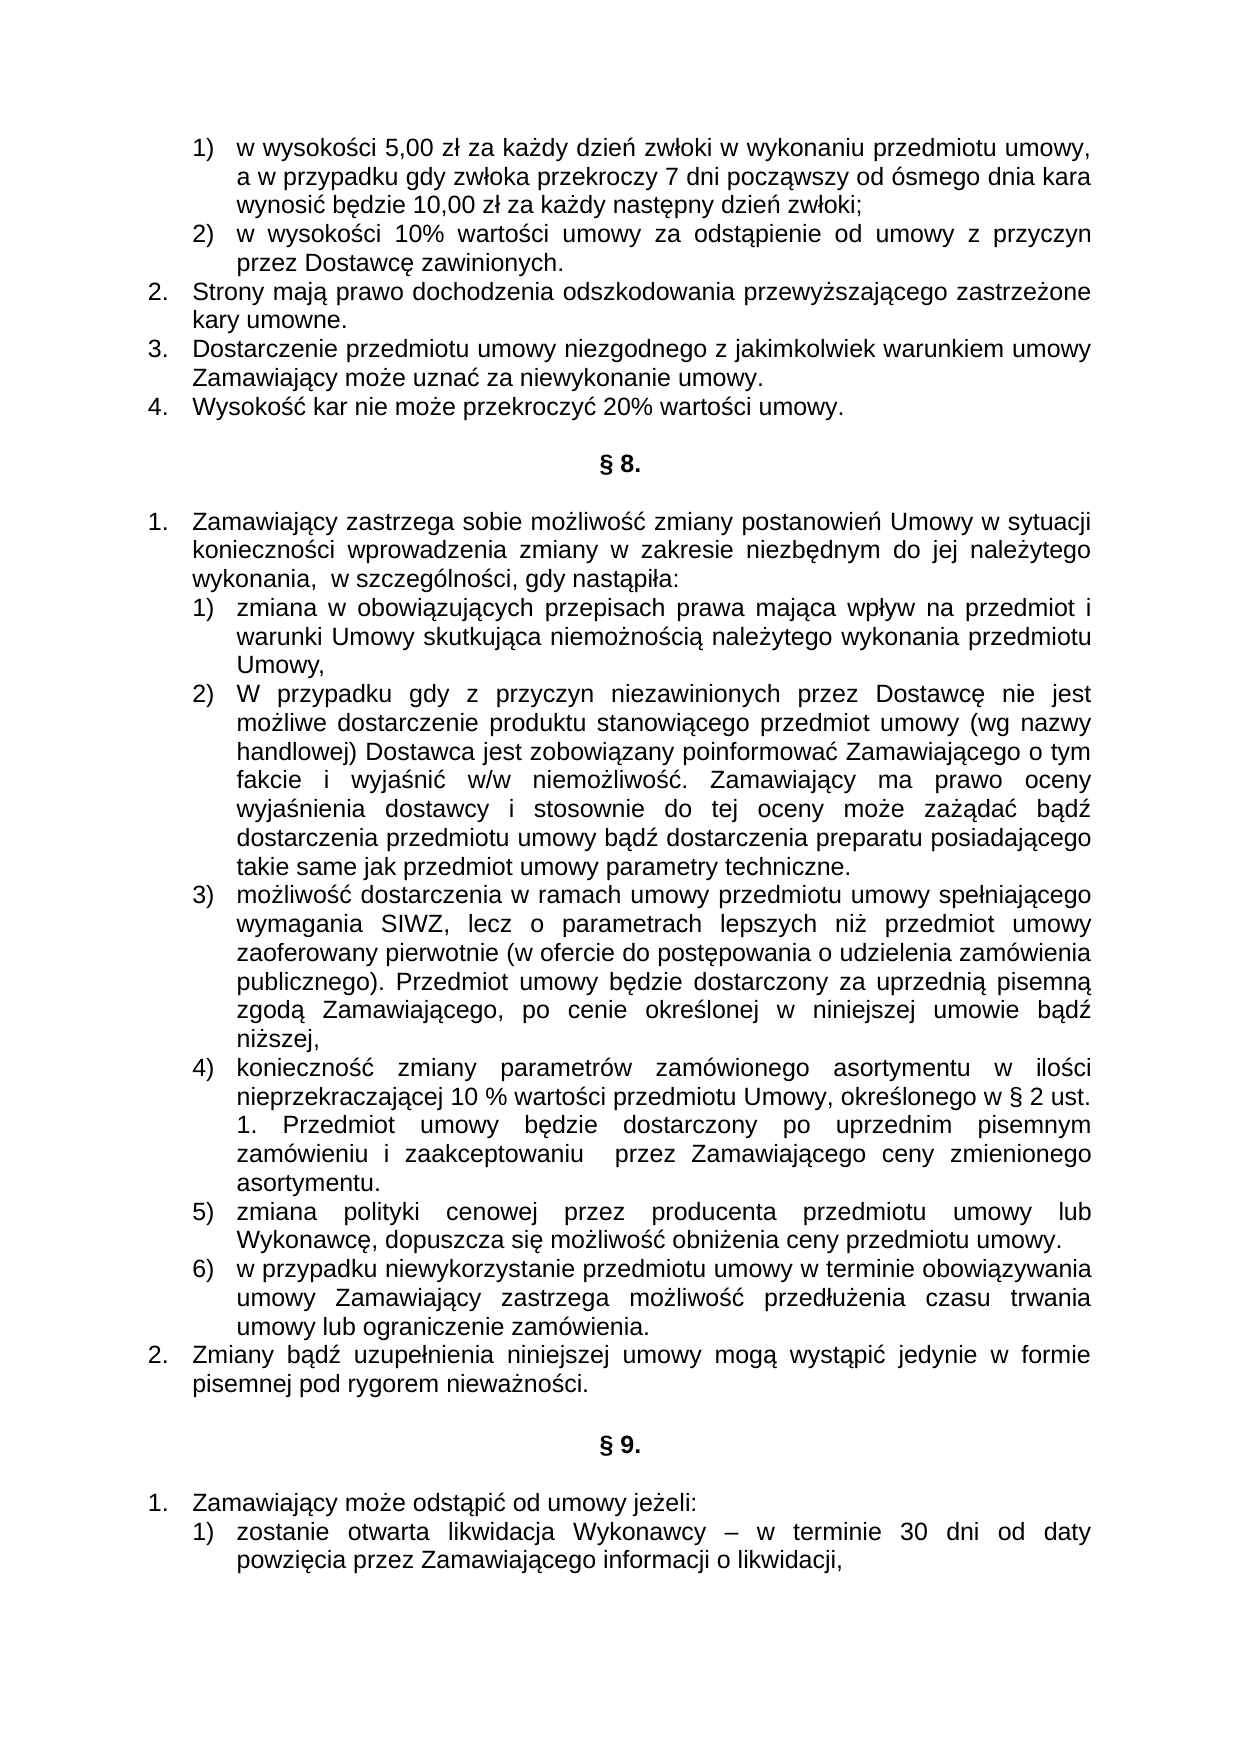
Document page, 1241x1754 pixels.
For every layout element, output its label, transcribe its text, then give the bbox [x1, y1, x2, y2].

list Zmiany bądź uzupełnienia niniejszej umowy mogą wystąpić jedynie w formie pisemnej pod rygorem nieważności. [148, 1340, 1092, 1398]
list zmiana polityki cenowej przez producenta przedmiotu umowy lub Wykonawcę, dopuszcza się możliwość obniżenia ceny przedmiotu umowy. [192, 1197, 1092, 1254]
text § 9. [148, 1430, 1092, 1459]
list Wysokość kar nie może przekroczyć 20% wartości umowy. [148, 392, 1092, 420]
list Dostarczenie przedmiotu umowy niezgodnego z jakimkolwiek warunkiem umowy Zamawiający może uznać za niewykonanie umowy. [148, 334, 1092, 392]
list Strony mają prawo dochodzenia odszkodowania przewyższającego zastrzeżone kary umowne. [148, 277, 1092, 334]
list w wysokości 5,00 zł za każdy dzień zwłoki w wykonaniu przedmiotu umowy, a w przypadku gdy zwłoka przekroczy 7 dni począwszy od ósmego dnia kara wynosić będzie 10,00 zł za każdy następny dzień zwłoki; [192, 133, 1092, 219]
list zmiana w obowiązujących przepisach prawa mająca wpływ na przedmiot i warunki Umowy skutkująca niemożnością należytego wykonania przedmiotu Umowy, [192, 593, 1092, 679]
list zostanie otwarta likwidacja Wykonawcy – w terminie 30 dni od daty powzięcia przez Zamawiającego informacji o likwidacji, [192, 1517, 1092, 1574]
list konieczność zmiany parametrów zamówionego asortymentu w ilości nieprzekraczającej 10 % wartości przedmiotu Umowy, określonego w § 2 ust. 1. Przedmiot umowy będzie dostarczony po uprzednim pisemnym zamówieniu i zaakceptowaniu przez Zamawiającego ceny zmienionego asortymentu. [192, 1053, 1092, 1197]
list Zamawiający zastrzega sobie możliwość zmiany postanowień Umowy w sytuacji konieczności wprowadzenia zmiany w zakresie niezbędnym do jej należytego wykonania, w szczególności, gdy nastąpiła: [148, 507, 1092, 593]
list możliwość dostarczenia w ramach umowy przedmiotu umowy spełniającego wymagania SIWZ, lecz o parametrach lepszych niż przedmiot umowy zaoferowany pierwotnie (w ofercie do postępowania o udzielenia zamówienia publicznego). Przedmiot umowy będzie dostarczony za uprzednią pisemną zgodą Zamawiającego, po cenie określonej w niniejszej umowie bądź niższej, [192, 880, 1092, 1053]
list w wysokości 10% wartości umowy za odstąpienie od umowy z przyczyn przez Dostawcę zawinionych. [192, 219, 1092, 277]
list W przypadku gdy z przyczyn niezawinionych przez Dostawcę nie jest możliwe dostarczenie produktu stanowiącego przedmiot umowy (wg nazwy handlowej) Dostawca jest zobowiązany poinformować Zamawiającego o tym fakcie i wyjaśnić w/w niemożliwość. Zamawiający ma prawo oceny wyjaśnienia dostawcy i stosownie do tej oceny może zażądać bądź dostarczenia przedmiotu umowy bądź dostarczenia preparatu posiadającego takie same jak przedmiot umowy parametry techniczne. [192, 679, 1092, 880]
list w przypadku niewykorzystanie przedmiotu umowy w terminie obowiązywania umowy Zamawiający zastrzega możliwość przedłużenia czasu trwania umowy lub ograniczenie zamówienia. [192, 1254, 1092, 1340]
list Zamawiający może odstąpić od umowy jeżeli: [148, 1488, 1092, 1517]
text § 8. [148, 449, 1092, 478]
